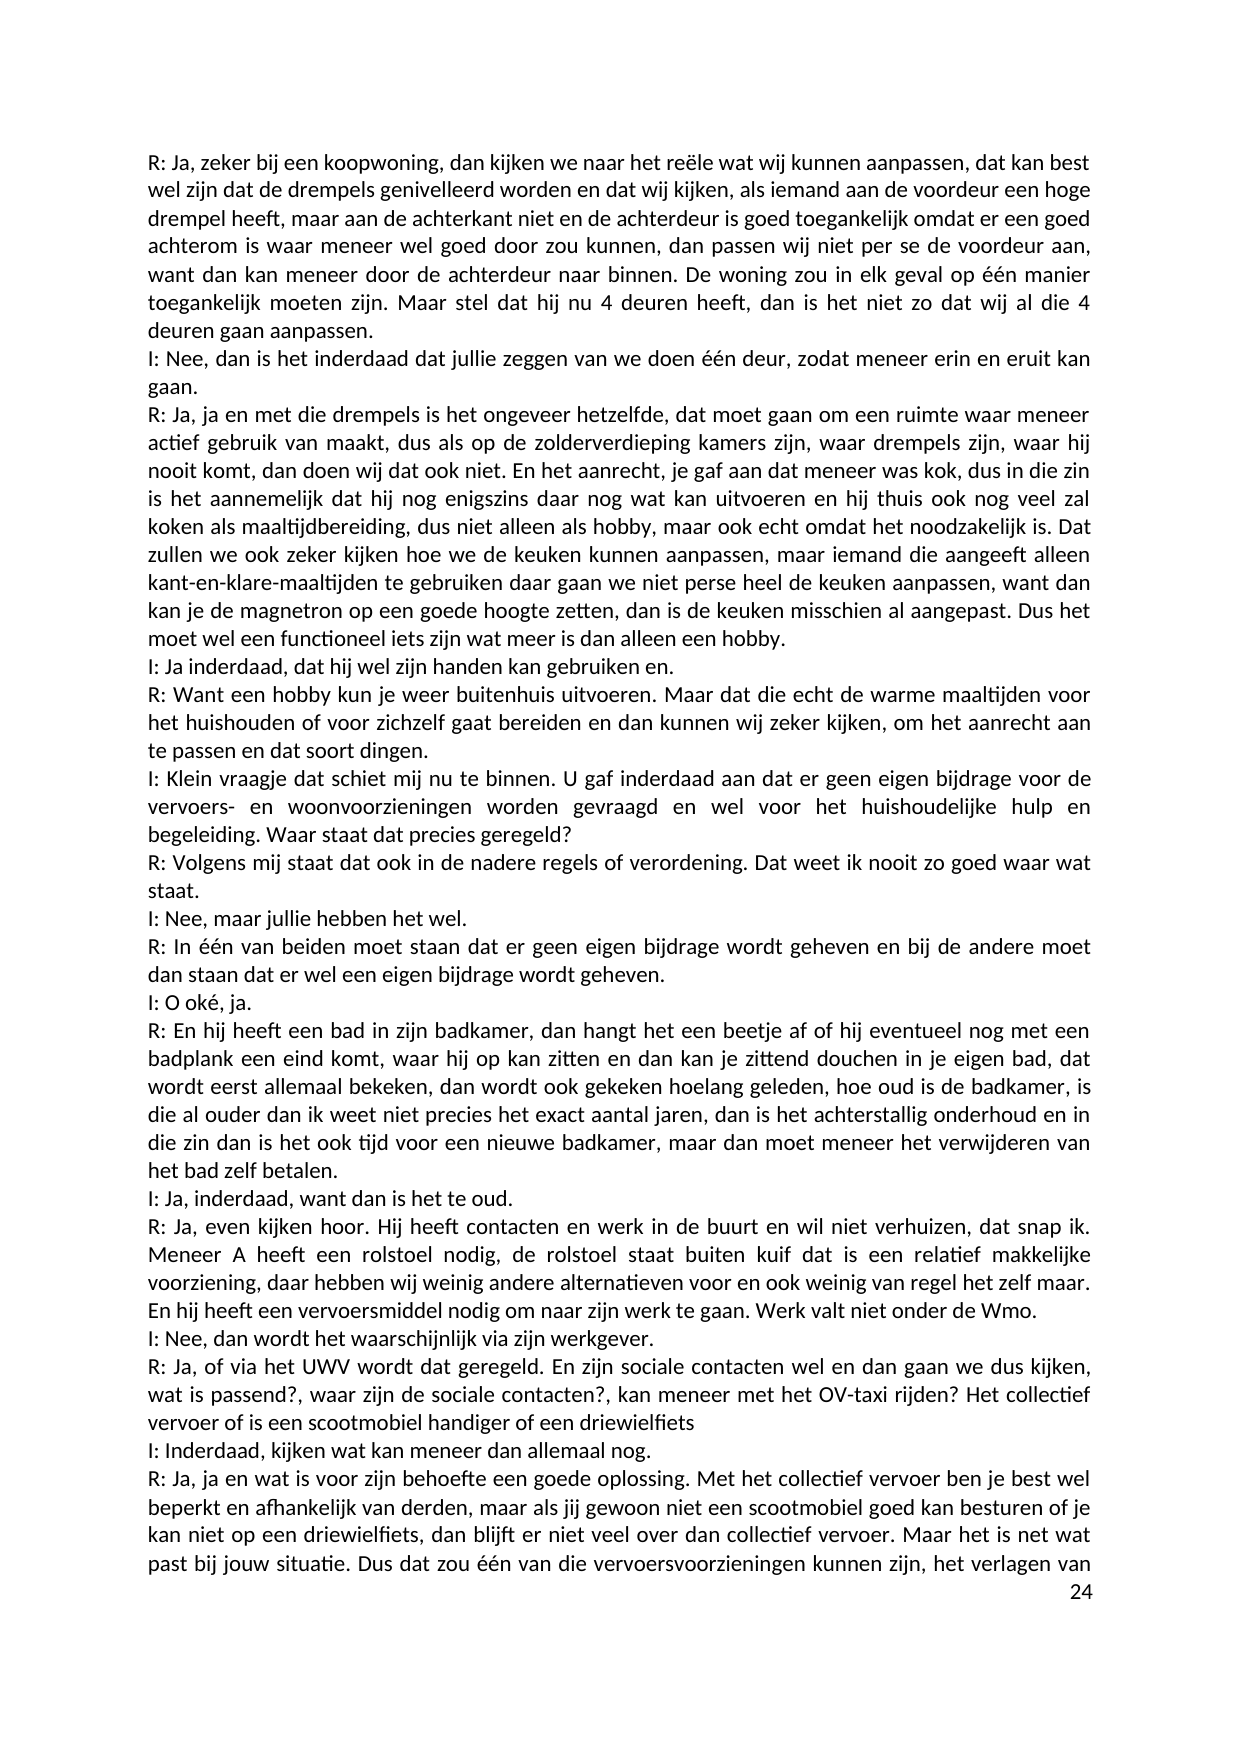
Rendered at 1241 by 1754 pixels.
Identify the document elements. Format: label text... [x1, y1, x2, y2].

text I: Inderdaad, kijken wat kan meneer dan allemaal nog. [148, 1437, 1093, 1464]
text R: Ja, ja en met die drempels is het ongeveer hetzelfde, dat moet gaan om een ruimte waar meneer actief gebruik van maakt, dus als op de zolderverdieping kamers zijn, waar drempels zijn, waar hij nooit komt, dan doen wij dat ook niet. En het aanrecht, je gaf aan dat meneer was kok, dus in die zin is het aannemelijk dat hij nog enigszins daar nog wat kan uitvoeren en hij thuis ook nog veel zal koken als maaltijdbereiding, dus niet alleen als hobby, maar ook echt omdat het noodzakelijk is. Dat zullen we ook zeker kijken hoe we de keuken kunnen aanpassen, maar iemand die aangeeft alleen kant-en-klare-maaltijden te gebruiken daar gaan we niet perse heel de keuken aanpassen, want dan kan je de magnetron op een goede hoogte zetten, dan is de keuken misschien al aangepast. Dus het moet wel een functioneel iets zijn wat meer is dan alleen een hobby. [148, 400, 1093, 652]
text R: Ja, of via het UWV wordt dat geregeld. En zijn sociale contacten wel en dan gaan we dus kijken, wat is passend?, waar zijn de sociale contacten?, kan meneer met het OV-taxi rijden? Het collectief vervoer of is een scootmobiel handiger of een driewielfiets [148, 1352, 1093, 1437]
text I: Nee, dan wordt het waarschijnlijk via zijn werkgever. [148, 1324, 1093, 1352]
text R: Ja, zeker bij een koopwoning, dan kijken we naar het reële wat wij kunnen aanpassen, dat kan best wel zijn dat de drempels genivelleerd worden en dat wij kijken, als iemand aan de voordeur een hoge drempel heeft, maar aan de achterkant niet en de achterdeur is goed toegankelijk omdat er een goed achterom is waar meneer wel goed door zou kunnen, dan passen wij niet per se de voordeur aan, want dan kan meneer door de achterdeur naar binnen. De woning zou in elk geval op één manier toegankelijk moeten zijn. Maar stel dat hij nu 4 deuren heeft, dan is het niet zo dat wij al die 4 deuren gaan aanpassen. [148, 148, 1093, 344]
text I: Nee, maar jullie hebben het wel. [148, 904, 1093, 932]
text I: Ja, inderdaad, want dan is het te oud. [148, 1184, 1093, 1212]
text I: Ja inderdaad, dat hij wel zijn handen kan gebruiken en. [148, 652, 1093, 680]
text R: In één van beiden moet staan dat er geen eigen bijdrage wordt geheven en bij de andere moet dan staan dat er wel een eigen bijdrage wordt geheven. [148, 932, 1093, 988]
text I: Klein vraagje dat schiet mij nu te binnen. U gaf inderdaad aan dat er geen eigen bijdrage voor de vervoers- en woonvoorzieningen worden gevraagd en wel voor het huishoudelijke hulp en begeleiding. Waar staat dat precies geregeld? [148, 764, 1093, 848]
text R: Volgens mij staat dat ook in de nadere regels of verordening. Dat weet ik nooit zo goed waar wat staat. [148, 848, 1093, 904]
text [148, 1464, 1093, 1577]
text R: Want een hobby kun je weer buitenhuis uitvoeren. Maar dat die echt de warme maaltijden voor het huishouden of voor zichzelf gaat bereiden en dan kunnen wij zeker kijken, om het aanrecht aan te passen en dat soort dingen. [148, 680, 1093, 764]
text I: Nee, dan is het inderdaad dat jullie zeggen van we doen één deur, zodat meneer erin en eruit kan gaan. [148, 344, 1093, 400]
text R: En hij heeft een bad in zijn badkamer, dan hangt het een beetje af of hij eventueel nog met een badplank een eind komt, waar hij op kan zitten en dan kan je zittend douchen in je eigen bad, dat wordt eerst allemaal bekeken, dan wordt ook gekeken hoelang geleden, hoe oud is de badkamer, is die al ouder dan ik weet niet precies het exact aantal jaren, dan is het achterstallig onderhoud en in die zin dan is het ook tijd voor een nieuwe badkamer, maar dan moet meneer het verwijderen van het bad zelf betalen. [148, 1016, 1093, 1184]
text R: Ja, even kijken hoor. Hij heeft contacten en werk in de buurt en wil niet verhuizen, dat snap ik. Meneer A heeft een rolstoel nodig, de rolstoel staat buiten kuif dat is een relatief makkelijke voorziening, daar hebben wij weinig andere alternatieven voor en ook weinig van regel het zelf maar. En hij heeft een vervoersmiddel nodig om naar zijn werk te gaan. Werk valt niet onder de Wmo. [148, 1212, 1093, 1324]
text I: O oké, ja. [148, 988, 1093, 1016]
